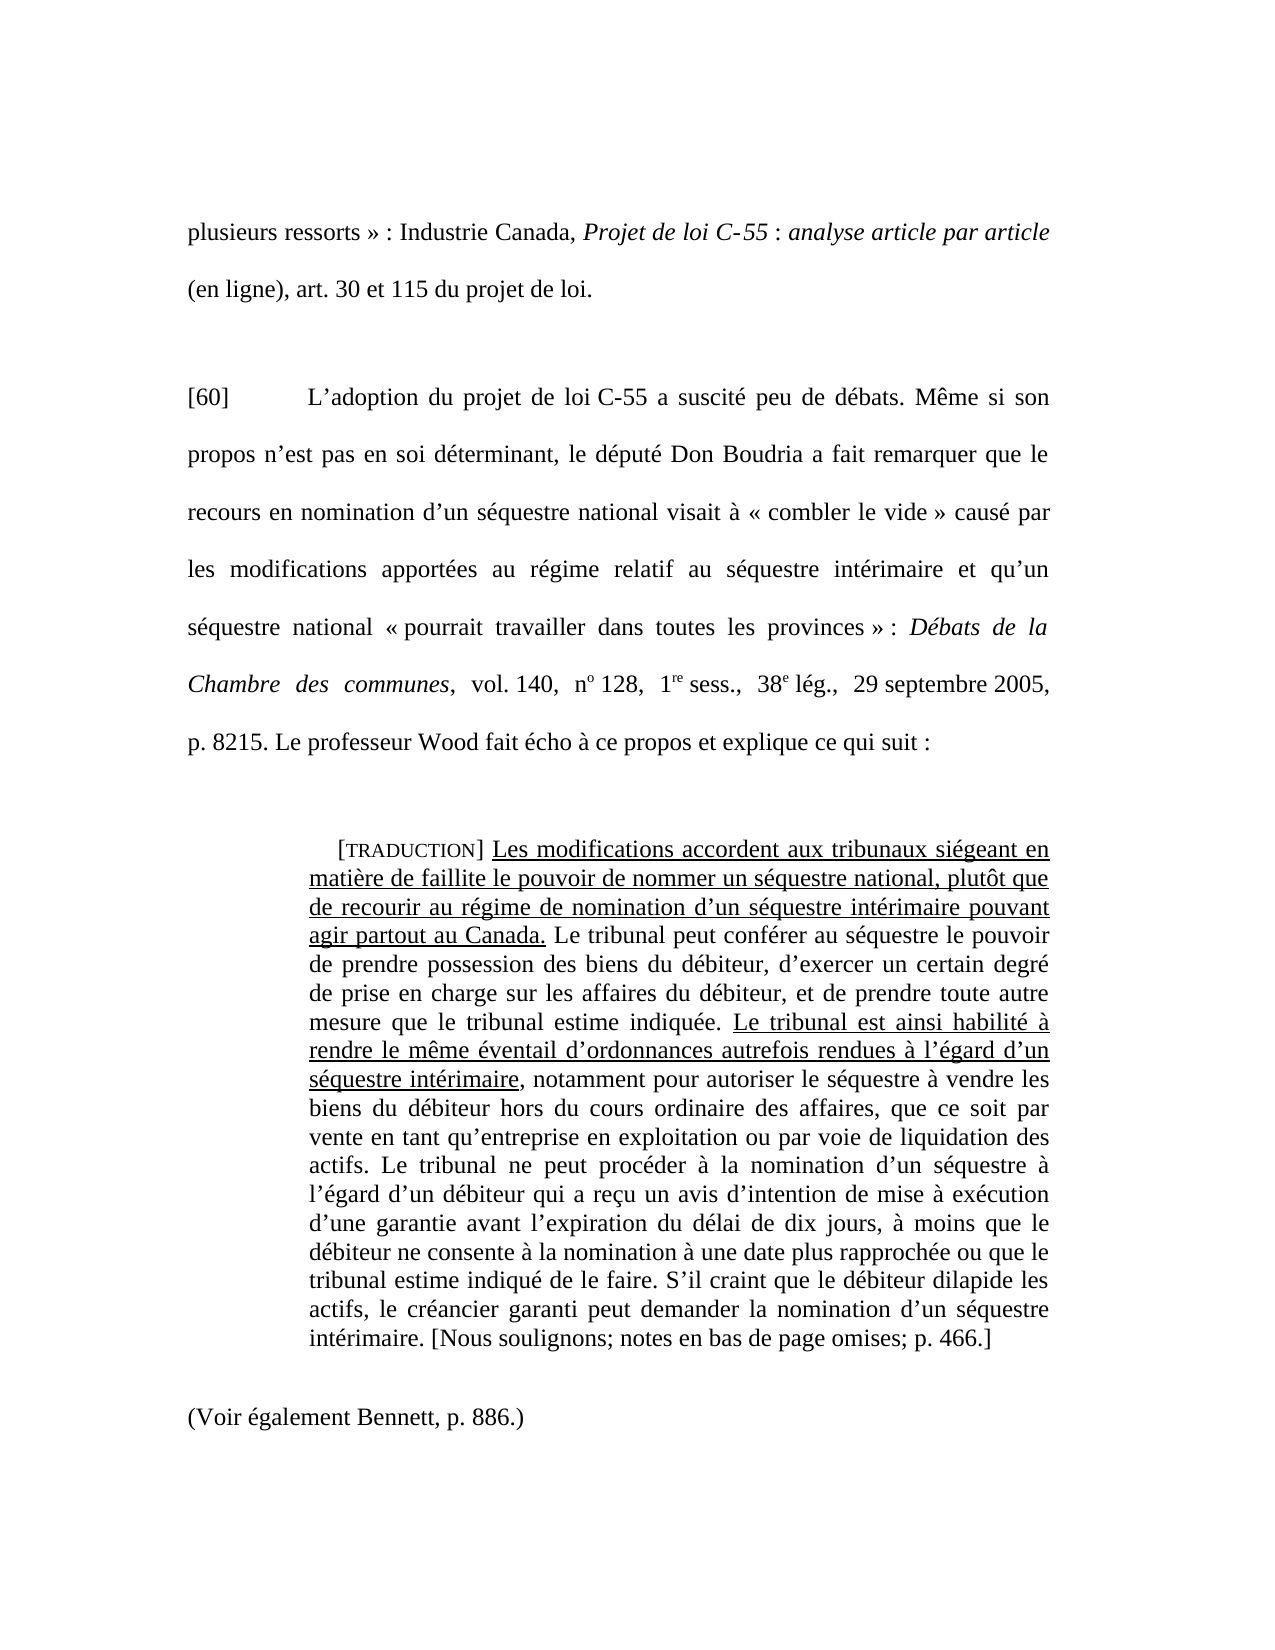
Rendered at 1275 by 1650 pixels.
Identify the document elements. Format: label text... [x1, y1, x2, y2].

text (Voir également Bennett, p. 886.) [187, 1402, 1050, 1430]
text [187, 217, 1050, 303]
text L’adoption du projet de loi C-55 a suscité peu de débats. Même si son propos n’est pas en soi déterminant, le député Don Boudria a fait remarquer que le recours en nomination d’un séquestre national visait à « combler le vide » causé par les modifications apportées au régime relatif au séquestre intérimaire et qu’un séquestre national « pourrait travailler dans toutes les provinces » : Débats de la Chambre des communes, vol. 140, no 128, 1re sess., 38e lég., 29 septembre 2005, p. 8215. Le professeur Wood fait écho à ce propos et explique ce qui suit : [187, 382, 1050, 755]
text [traduction] Les modifications accordent aux tribunaux siégeant en matière de faillite le pouvoir de nommer un séquestre national, plutôt que de recourir au régime de nomination d’un séquestre intérimaire pouvant agir partout au Canada. Le tribunal peut conférer au séquestre le pouvoir de prendre possession des biens du débiteur, d’exercer un certain degré de prise en charge sur les affaires du débiteur, et de prendre toute autre mesure que le tribunal estime indiquée. Le tribunal est ainsi habilité à rendre le même éventail d’ordonnances autrefois rendues à l’égard d’un séquestre intérimaire, notamment pour autoriser le séquestre à vendre les biens du débiteur hors du cours ordinaire des affaires, que ce soit par vente en tant qu’entreprise en exploitation ou par voie de liquidation des actifs. Le tribunal ne peut procéder à la nomination d’un séquestre à l’égard d’un débiteur qui a reçu un avis d’intention de mise à exécution d’une garantie avant l’expiration du délai de dix jours, à moins que le débiteur ne consente à la nomination à une date plus rapprochée ou que le tribunal estime indiqué de le faire. S’il craint que le débiteur dilapide les actifs, le créancier garanti peut demander la nomination d’un séquestre intérimaire. [Nous soulignons; notes en bas de page omises; p. 466.] [187, 834, 1050, 1352]
